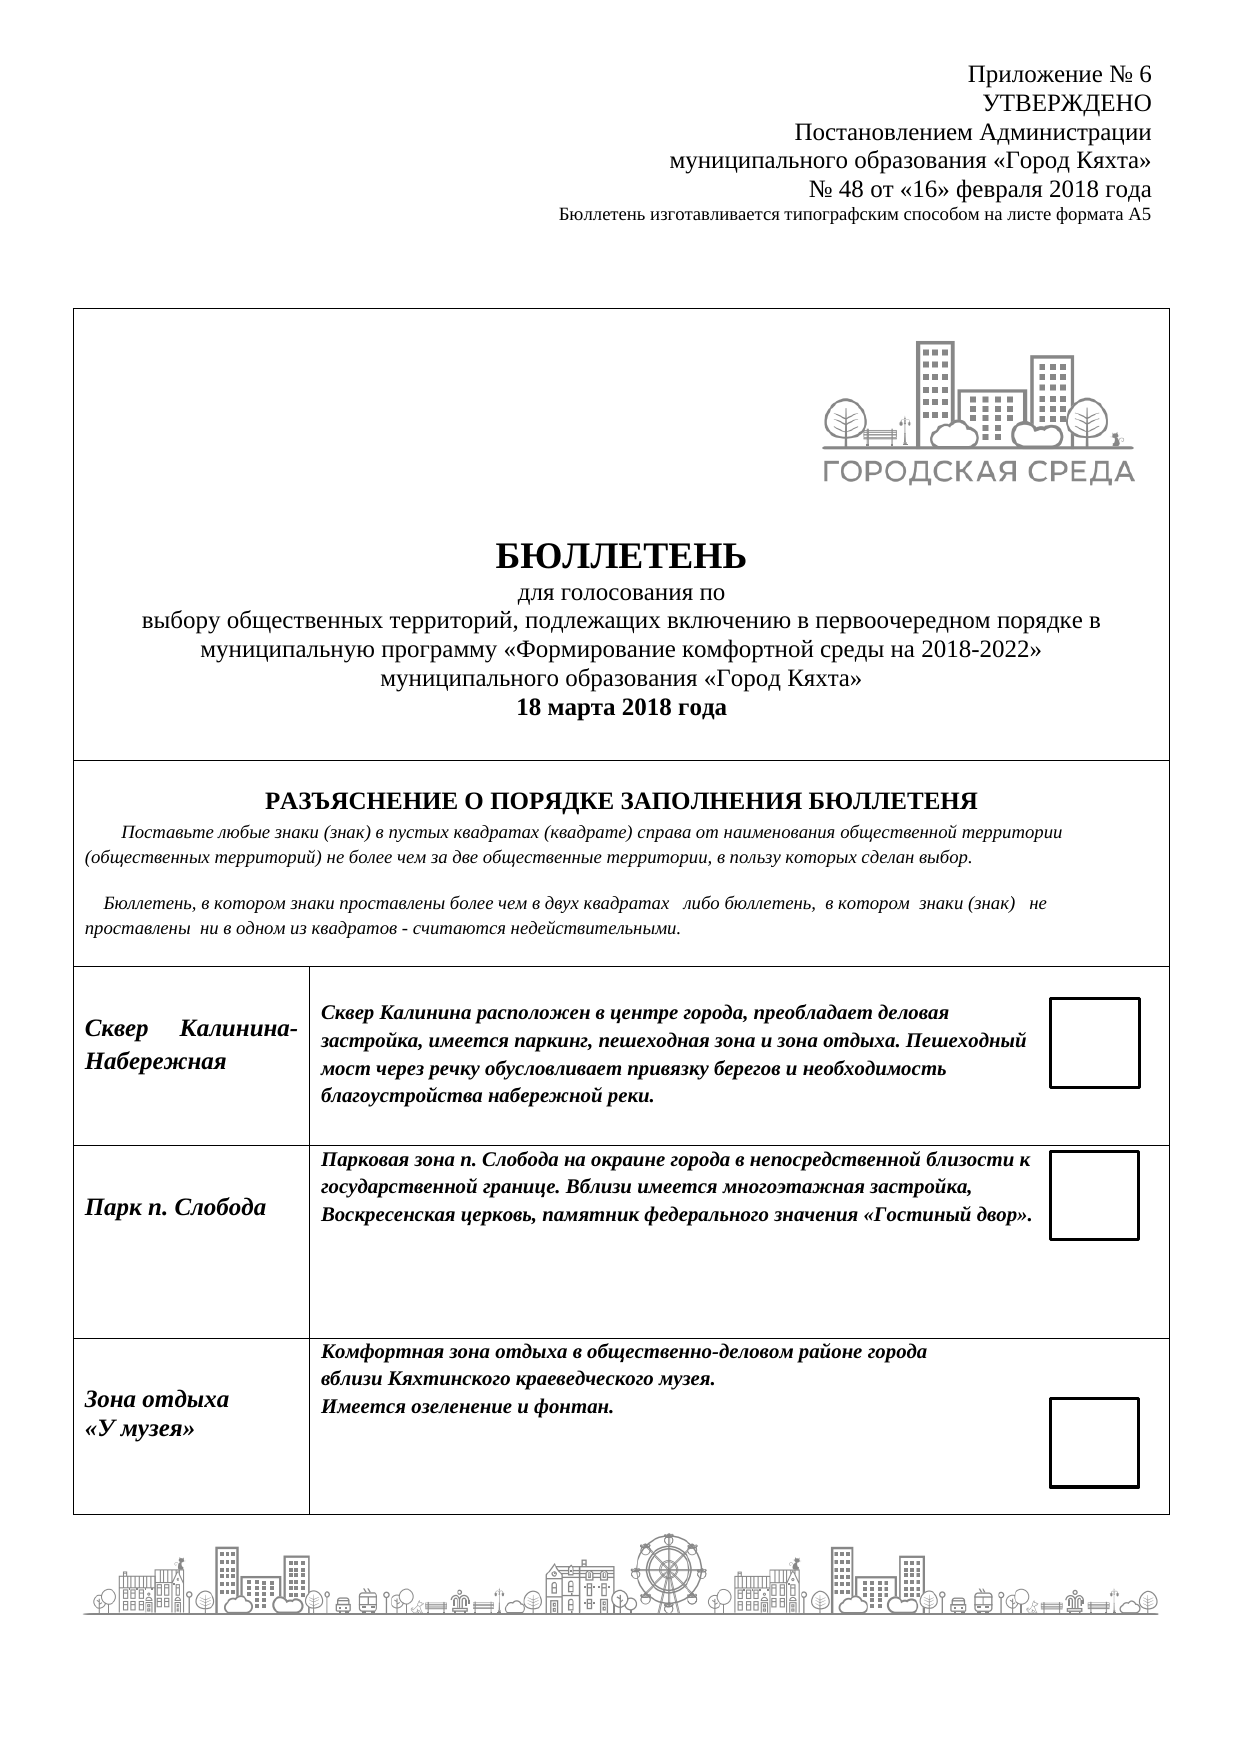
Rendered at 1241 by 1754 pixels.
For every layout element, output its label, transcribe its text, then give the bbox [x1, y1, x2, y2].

table_cell [1092, 1146, 1169, 1338]
text Постановлением Администрации [177, 117, 1152, 145]
text Бюллетень изготавливается типографским способом на листе формата А5 [177, 203, 1152, 224]
table_header БЮЛЛЕТЕНЬ для голосования по выбору общественных территорий, подлежащих включению в первоочередном порядке в муниципальную программу «Формирование комфортной среды на 2018-2022» муниципального образования «Город Кяхта» 18 марта 2018 года [74, 309, 1169, 760]
table_cell Парк п. Слобода [74, 1146, 309, 1338]
text Приложение № 6 [177, 59, 1152, 88]
table_cell Сквер Калинина расположен в центре города, преобладает деловая застройка, имеется паркинг, пешеходная зона и зона отдыха. Пешеходный мост через речку обусловливает привязку берегов и необходимость благоустройства набережной реки. [310, 967, 1092, 1145]
table_cell РАЗЪЯСНЕНИЕ О ПОРЯДКЕ ЗАПОЛНЕНИЯ БЮЛЛЕТЕНЯ Поставьте любые знаки (знак) в пустых квадратах (квадрате) справа от наименования общественной территории (общественных территорий) не более чем за две общественные территории, в пользу которых сделан выбор. Бюллетень, в котором знаки проставлены более чем в двух квадратах либо бюллетень, в котором знаки (знак) не проставлены ни в одном из квадратов - считаются недействительными. [74, 761, 1169, 966]
table_cell [1092, 1339, 1169, 1513]
table_cell Зона отдыха «У музея» [74, 1339, 309, 1513]
table_cell Комфортная зона отдыха в общественно-деловом районе города вблизи Кяхтинского краеведческого музея. Имеется озеленение и фонтан. [310, 1339, 1092, 1513]
text муниципального образования «Город Кяхта» [177, 145, 1152, 174]
table_cell [1092, 967, 1169, 1145]
text № 48 от «16» февраля 2018 года [177, 174, 1152, 203]
table_cell [73, 1515, 1169, 1671]
text УТВЕРЖДЕНО [177, 88, 1152, 117]
table_cell Сквер Калинина-Набережная [74, 967, 309, 1145]
table_cell Парковая зона п. Слобода на окраине города в непосредственной близости к государственной границе. Вблизи имеется многоэтажная застройка, Воскресенская церковь, памятник федерального значения «Гостиный двор». [310, 1146, 1092, 1338]
